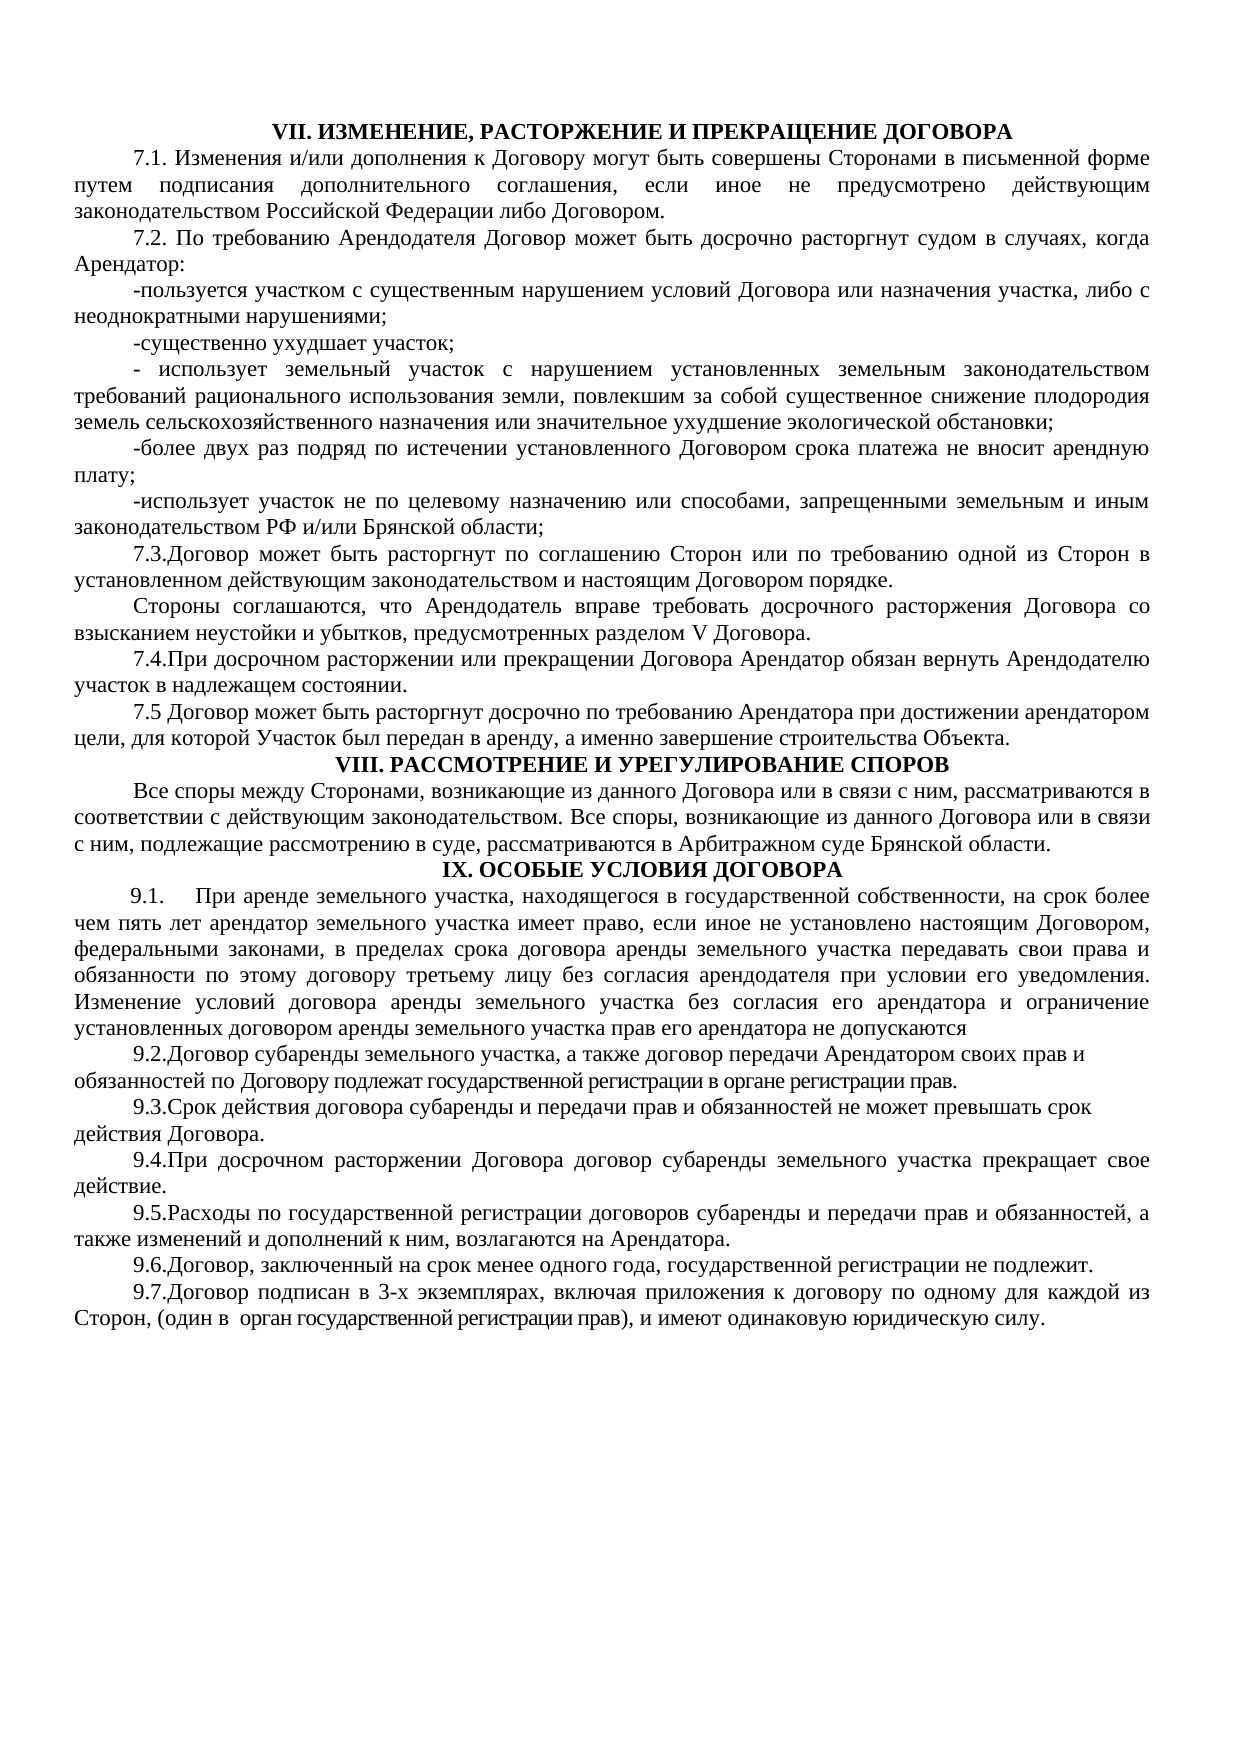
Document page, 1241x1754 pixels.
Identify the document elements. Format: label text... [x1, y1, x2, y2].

text -использует участок не по целевому назначению или способами, запрещенными земельным и иным законодательством РФ и/или Брянской области; [74, 487, 1152, 540]
text 9.7.Договор подписан в 3-х экземплярах, включая приложения к договору по одному для каждой из Сторон, (один в орган государственной регистрации прав), и имеют одинаковую юридическую силу. [74, 1278, 1152, 1330]
text -пользуется участком с существенным нарушением условий Договора или назначения участка, либо с неоднократными нарушениями; [74, 276, 1152, 329]
text 9.2.Договор субаренды земельного участка, а также договор передачи Арендатором своих прав и обязанностей по Договору подлежат государственной регистрации в органе регистрации прав. [74, 1041, 1152, 1093]
text -существенно ухудшает участок; [74, 329, 1152, 355]
text 9.4.При досрочном расторжении Договора договор субаренды земельного участка прекращает свое действие. [74, 1146, 1152, 1199]
text 9.5.Расходы по государственной регистрации договоров субаренды и передачи прав и обязанностей, а также изменений и дополнений к ним, возлагаются на Арендатора. [74, 1199, 1152, 1251]
text 9.6.Договор, заключенный на срок менее одного года, государственной регистрации не подлежит. [74, 1251, 1152, 1278]
text 9.3.Срок действия договора субаренды и передачи прав и обязанностей не может превышать срок действия Договора. [74, 1093, 1152, 1146]
text - использует земельный участок с нарушением установленных земельным законодательством требований рационального использования земли, повлекшим за собой существенное снижение плодородия земель сельскохозяйственного назначения или значительное ухудшение экологической обстановки; [74, 355, 1152, 434]
text 7.5 Договор может быть расторгнут досрочно по требованию Арендатора при достижении арендатором цели, для которой Участок был передан в аренду, а именно завершение строительства Объекта. [74, 698, 1152, 751]
text VII. ИЗМЕНЕНИЕ, РАСТОРЖЕНИЕ И ПРЕКРАЩЕНИЕ ДОГОВОРА [74, 118, 1152, 144]
text 7.4.При досрочном расторжении или прекращении Договора Арендатор обязан вернуть Арендодателю участок в надлежащем состоянии. [74, 645, 1152, 698]
text VIII. РАССМОТРЕНИЕ И УРЕГУЛИРОВАНИЕ СПОРОВ [74, 751, 1152, 777]
text 7.2. По требованию Арендодателя Договор может быть досрочно расторгнут судом в случаях, когда Арендатор: [74, 223, 1152, 276]
text Стороны соглашаются, что Арендодатель вправе требовать досрочного расторжения Договора со взысканием неустойки и убытков, предусмотренных разделом V Договора. [74, 592, 1152, 645]
text 7.1. Изменения и/или дополнения к Договору могут быть совершены Сторонами в письменной форме путем подписания дополнительного соглашения, если иное не предусмотрено действующим законодательством Российской Федерации либо Договором. [74, 144, 1152, 223]
text Все споры между Сторонами, возникающие из данного Договора или в связи с ним, рассматриваются в соответствии с действующим законодательством. Все споры, возникающие из данного Договора или в связи с ним, подлежащие рассмотрению в суде, рассматриваются в Арбитражном суде Брянской области. [74, 777, 1152, 856]
text 7.3.Договор может быть расторгнут по соглашению Сторон или по требованию одной из Сторон в установленном действующим законодательством и настоящим Договором порядке. [74, 540, 1152, 592]
text -более двух раз подряд по истечении установленного Договором срока платежа не вносит арендную плату; [74, 434, 1152, 487]
text IX. ОСОБЫЕ УСЛОВИЯ ДОГОВОРА [74, 856, 1152, 882]
text 9.1. При аренде земельного участка, находящегося в государственной собственности, на срок более чем пять лет арендатор земельного участка имеет право, если иное не установлено настоящим Договором, федеральными законами, в пределах срока договора аренды земельного участка передавать свои права и обязанности по этому договору третьему лицу без согласия арендодателя при условии его уведомления. Изменение условий договора аренды земельного участка без согласия его арендатора и ограничение установленных договором аренды земельного участка прав его арендатора не допускаются [74, 882, 1152, 1041]
